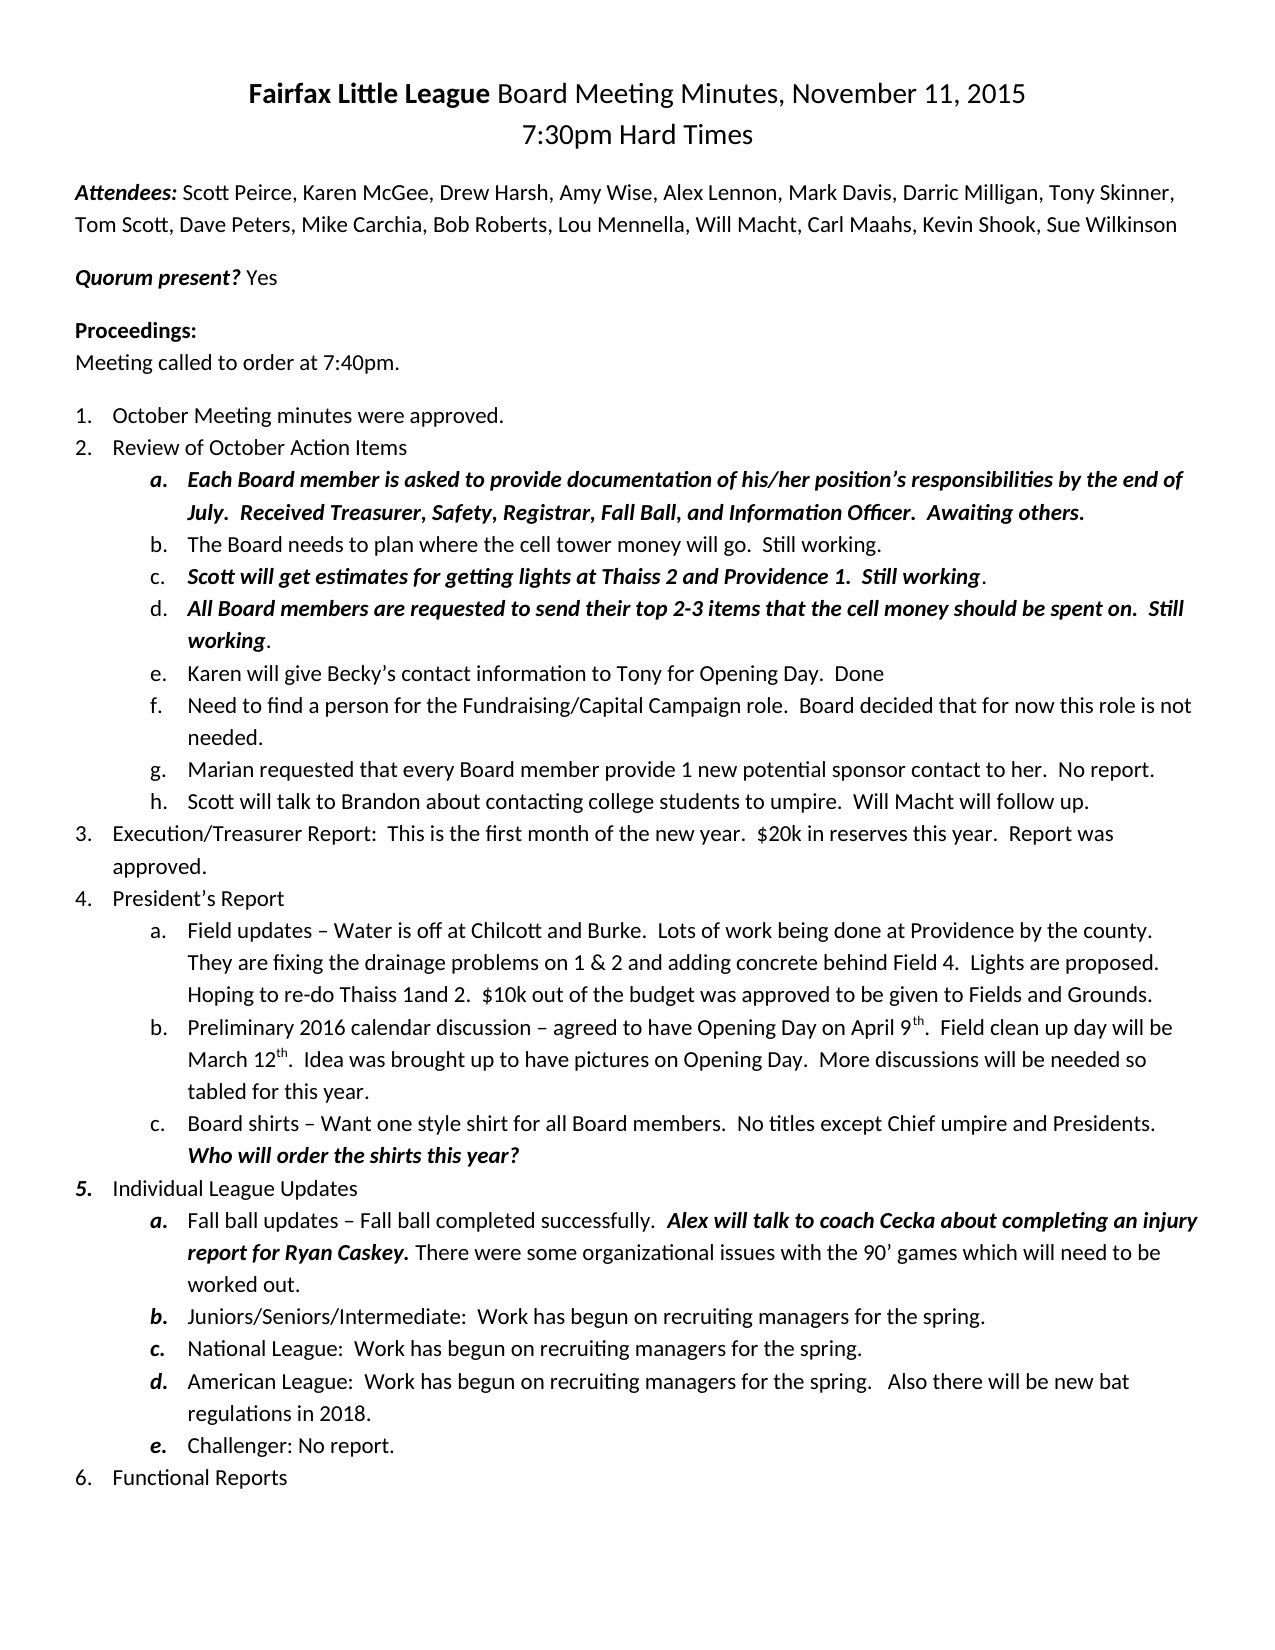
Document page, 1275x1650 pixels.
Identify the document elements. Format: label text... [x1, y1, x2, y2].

text Proceedings: Meeting called to order at 7:40pm. [75, 316, 1200, 376]
list Marian requested that every Board member provide 1 new potential sponsor contact to her. No report. [150, 755, 1200, 783]
list Board shirts – Want one style shirt for all Board members. No titles except Chief umpire and Presidents. Who will order the shirts this year? [150, 1109, 1200, 1169]
list Scott will talk to Brandon about contacting college students to umpire. Will Macht will follow up. [150, 787, 1200, 815]
list Execution/Treasurer Report: This is the first month of the new year. $20k in reserves this year. Report was approved. [75, 819, 1200, 880]
list Karen will give Becky’s contact information to Tony for Opening Day. Done [150, 659, 1200, 687]
list The Board needs to plan where the cell tower money will go. Still working. [150, 530, 1200, 558]
text Fairfax Little League Board Meeting Minutes, November 11, 2015 7:30pm Hard Times [75, 75, 1200, 152]
list Preliminary 2016 calendar discussion – agreed to have Opening Day on April 9th. Field clean up day will be March 12th. Idea was brought up to have pictures on Opening Day. More discussions will be needed so tabled for this year. [150, 1013, 1200, 1105]
list Review of October Action Items [75, 433, 1200, 461]
list Scott will get estimates for getting lights at Thaiss 2 and Providence 1. Still working. [150, 562, 1200, 590]
list American League: Work has begun on recruiting managers for the spring. Also there will be new bat regulations in 2018. [150, 1367, 1200, 1427]
list October Meeting minutes were approved. [75, 401, 1200, 429]
list Functional Reports [75, 1463, 1200, 1491]
list All Board members are requested to send their top 2-3 items that the cell money should be spent on. Still working. [150, 594, 1200, 654]
list Field updates – Water is off at Chilcott and Burke. Lots of work being done at Providence by the county. They are fixing the drainage problems on 1 & 2 and adding concrete behind Field 4. Lights are proposed. Hoping to re-do Thaiss 1and 2. $10k out of the budget was approved to be given to Fields and Grounds. [150, 916, 1200, 1008]
list National League: Work has begun on recruiting managers for the spring. [150, 1334, 1200, 1363]
list Juniors/Seniors/Intermediate: Work has begun on recruiting managers for the spring. [150, 1302, 1200, 1330]
list President’s Report [75, 884, 1200, 912]
text Attendees: Scott Peirce, Karen McGee, Drew Harsh, Amy Wise, Alex Lennon, Mark Davis, Darric Milligan, Tony Skinner, Tom Scott, Dave Peters, Mike Carchia, Bob Roberts, Lou Mennella, Will Macht, Carl Maahs, Kevin Shook, Sue Wilkinson [75, 178, 1200, 238]
list Individual League Updates [75, 1174, 1200, 1202]
list Fall ball updates – Fall ball completed successfully. Alex will talk to coach Cecka about completing an injury report for Ryan Caskey. There were some organizational issues with the 90’ games which will need to be worked out. [150, 1206, 1200, 1298]
list Need to find a person for the Fundraising/Capital Campaign role. Board decided that for now this role is not needed. [150, 691, 1200, 751]
text Quorum present? Yes [75, 263, 1200, 291]
list Each Board member is asked to provide documentation of his/her position’s responsibilities by the end of July. Received Treasurer, Safety, Registrar, Fall Ball, and Information Officer. Awaiting others. [150, 466, 1200, 526]
list Challenger: No report. [150, 1431, 1200, 1459]
